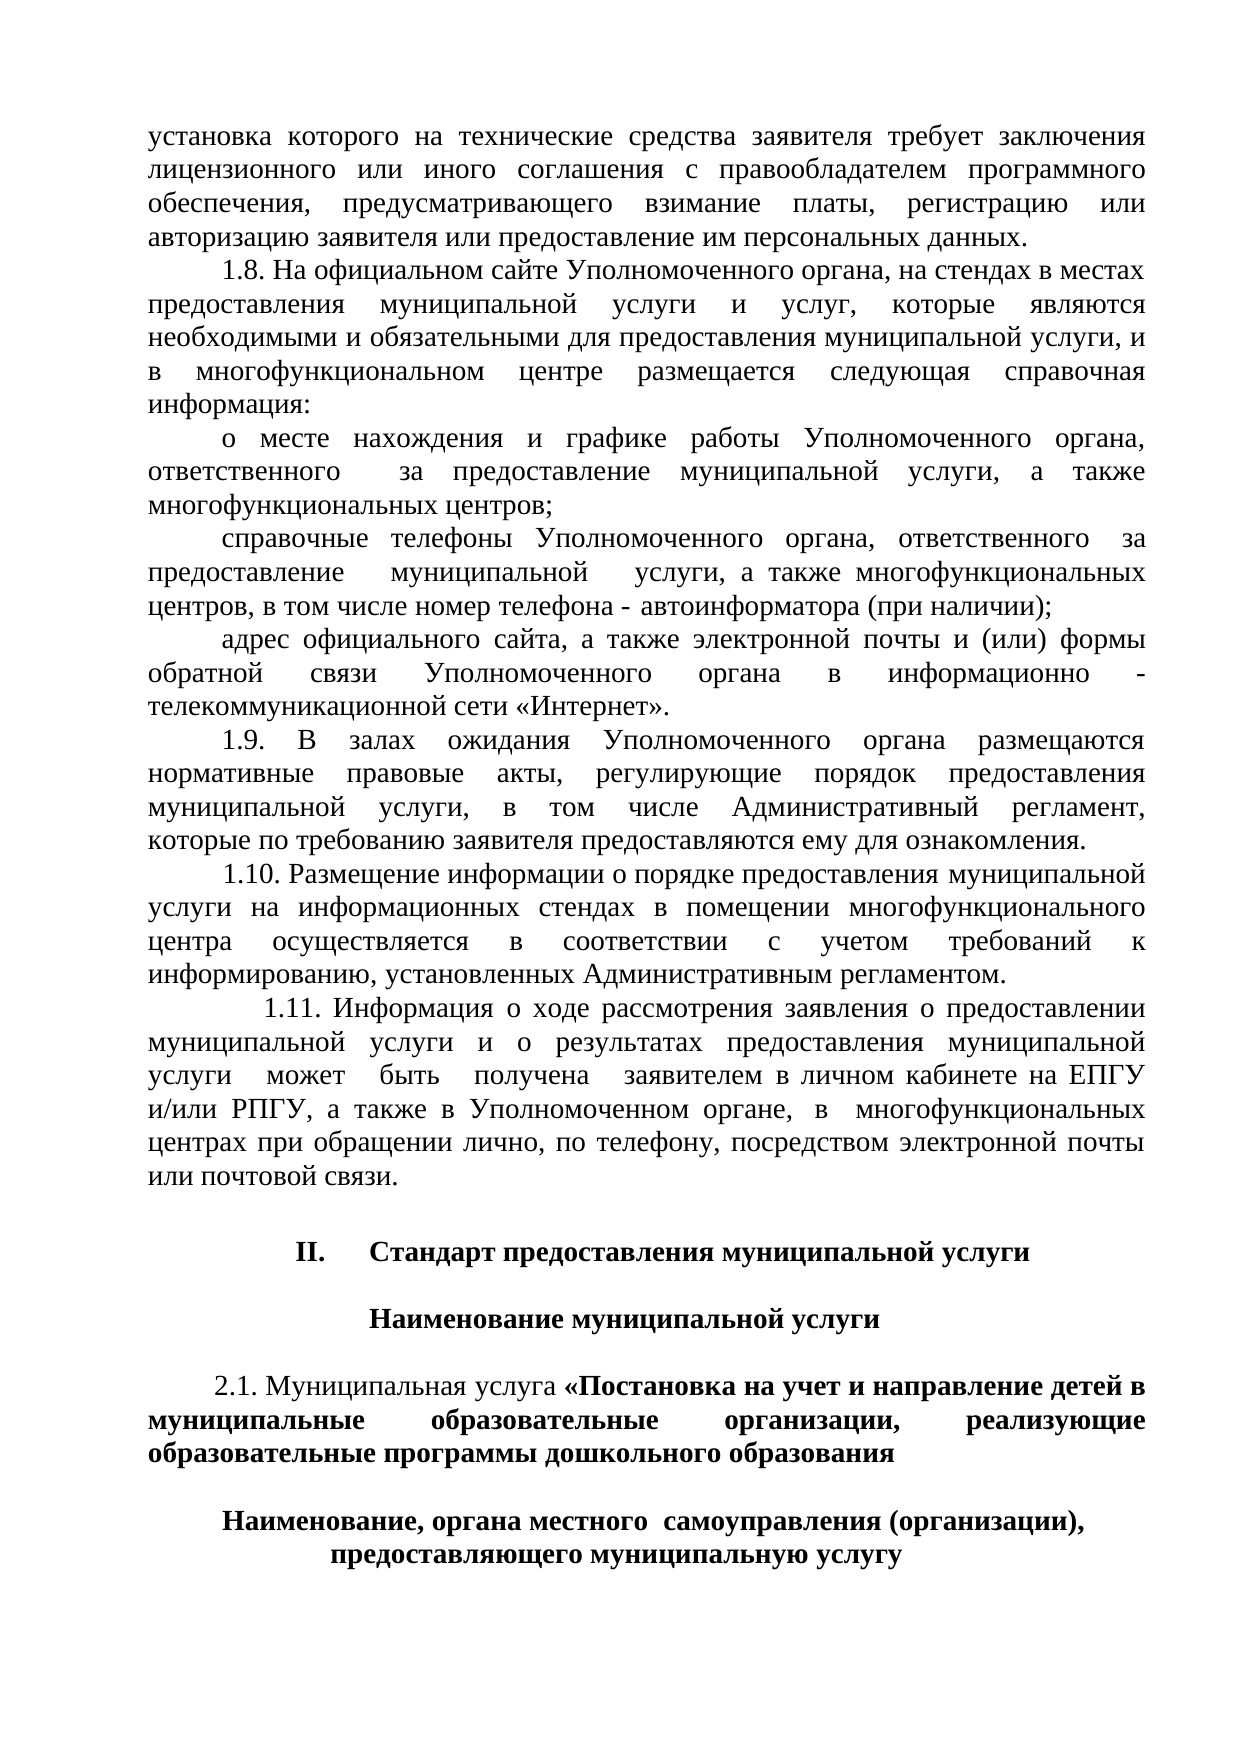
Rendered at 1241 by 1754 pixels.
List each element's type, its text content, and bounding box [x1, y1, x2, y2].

text 1.11. Информация о ходе рассмотрения заявления о предоставлении муниципальной услуги и о результатах предоставления муниципальной услуги может быть получена заявителем в личном кабинете на ЕПГУ и/или РПГУ, а также в Уполномоченном органе, в многофункциональных центрах при обращении лично, по телефону, посредством электронной почты или почтовой связи. [148, 990, 1146, 1191]
text справочные телефоны Уполномоченного органа, ответственного за предоставление муниципальной услуги, а также многофункциональных центров, в том числе номер телефона - автоинформатора (при наличии); [148, 521, 1146, 621]
text Наименование муниципальной услуги [148, 1301, 1132, 1335]
text II. Стандарт предоставления муниципальной услуги [253, 1234, 1132, 1268]
text 2.1. Муниципальная услуга «Постановка на учет и направление детей в муниципальные образовательные организации, реализующие образовательные программы дошкольного образования [148, 1368, 1146, 1469]
text 1.10. Размещение информации о порядке предоставления муниципальной услуги на информационных стендах в помещении многофункционального центра осуществляется в соответствии с учетом требований к информированию, установленных Административным регламентом. [148, 856, 1146, 990]
text адрес официального сайта, а также электронной почты и (или) формы обратной связи Уполномоченного органа в информационно - телекоммуникационной сети «Интернет». [148, 621, 1146, 722]
text Наименование, органа местного самоуправления (организации), предоставляющего муниципальную услугу [148, 1503, 1085, 1570]
text 1.8. На официальном сайте Уполномоченного органа, на стендах в местах предоставления муниципальной услуги и услуг, которые являются необходимыми и обязательными для предоставления муниципальной услуги, и в многофункциональном центре размещается следующая справочная информация: [148, 252, 1146, 420]
text 1.9. В залах ожидания Уполномоченного органа размещаются нормативные правовые акты, регулирующие порядок предоставления муниципальной услуги, в том числе Административный регламент, которые по требованию заявителя предоставляются ему для ознакомления. [148, 722, 1146, 856]
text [148, 118, 1146, 252]
text о месте нахождения и графике работы Уполномоченного органа, ответственного за предоставление муниципальной услуги, а также многофункциональных центров; [148, 420, 1146, 521]
